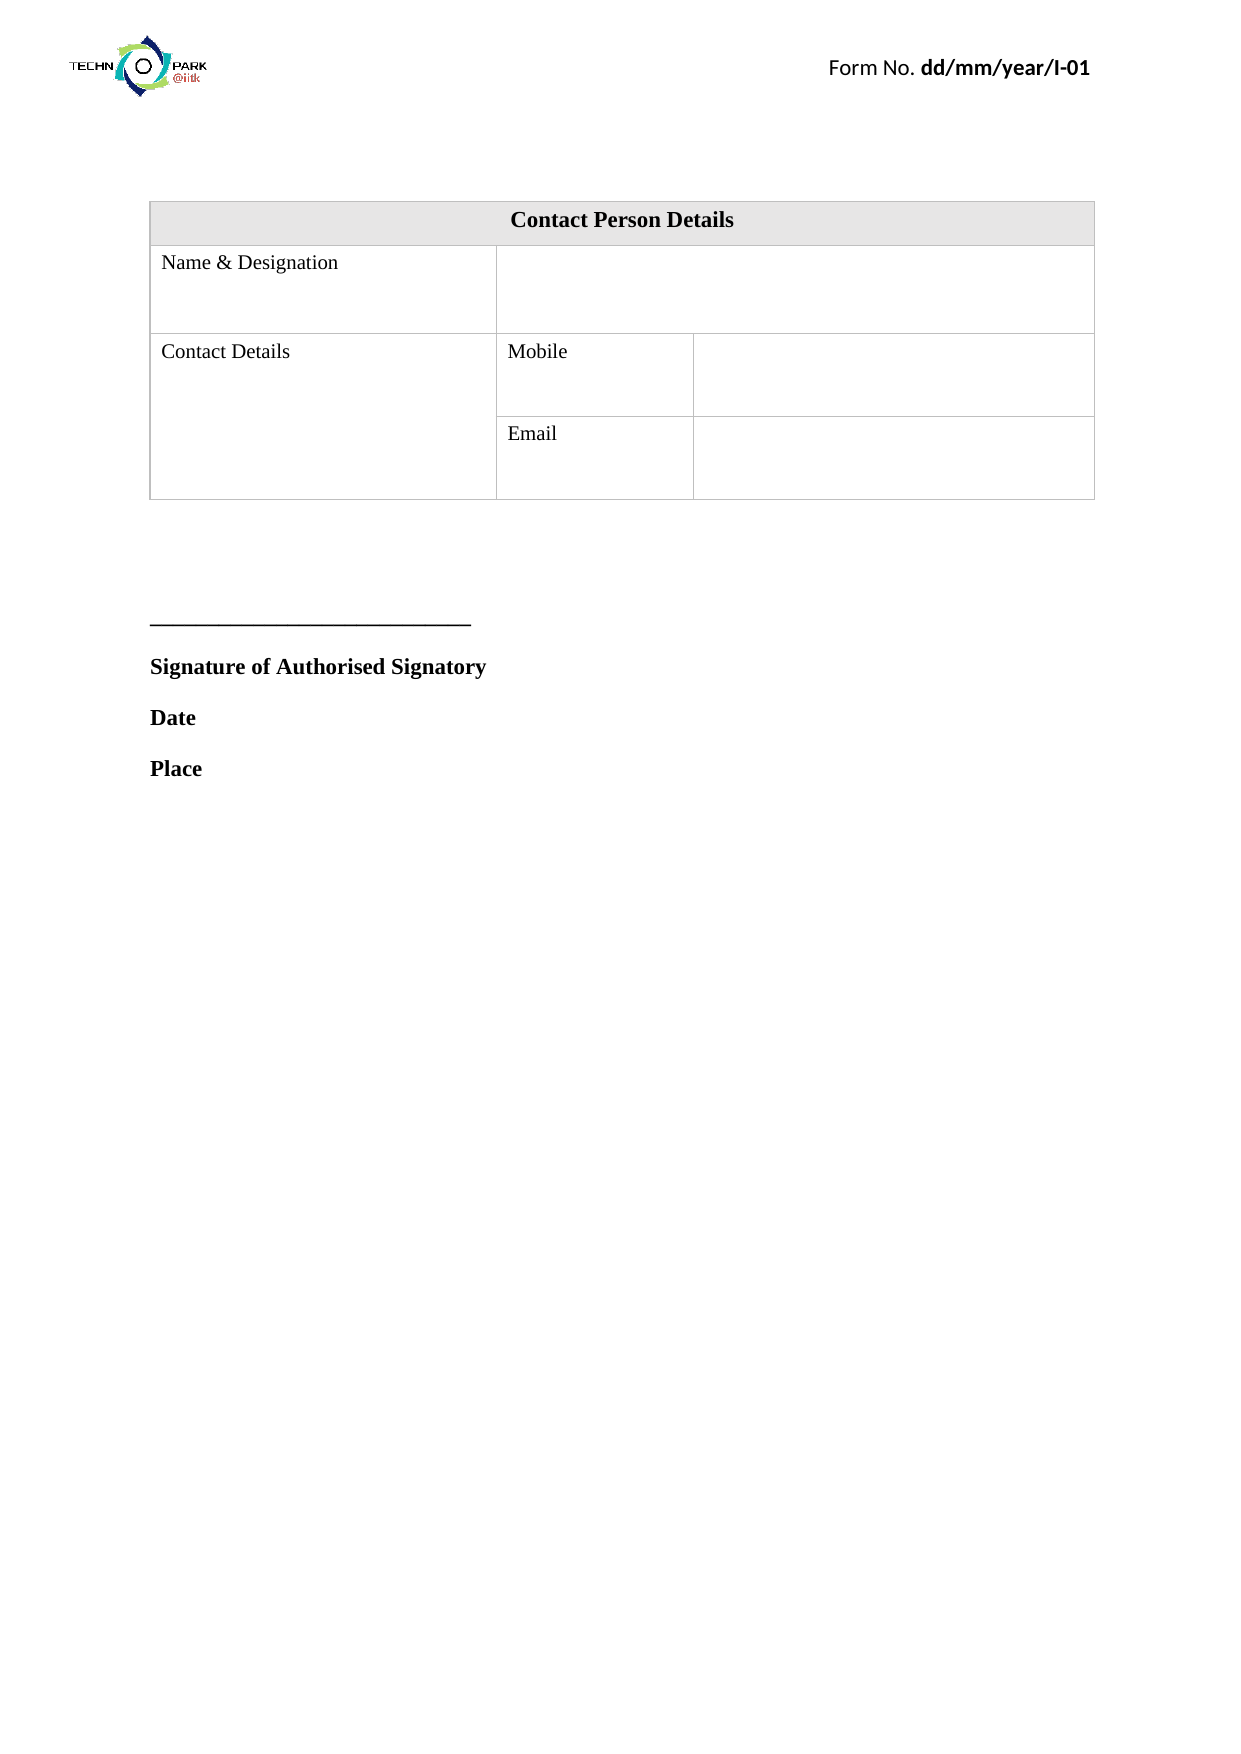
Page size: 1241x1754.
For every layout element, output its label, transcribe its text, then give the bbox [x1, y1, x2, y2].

table_cell Email [497, 417, 693, 499]
table_cell [497, 246, 1094, 333]
table_cell Mobile [497, 334, 693, 416]
table_cell [694, 334, 1094, 416]
table_cell Contact Details [151, 334, 496, 499]
table_cell [694, 417, 1094, 499]
table_header Contact Person Details [151, 202, 1094, 245]
text ____________________________ [150, 602, 1090, 628]
table_cell Name & Designation [151, 246, 496, 333]
text Date [150, 704, 1090, 730]
text Place [150, 755, 1090, 781]
picture [60, 18, 217, 114]
text Signature of Authorised Signatory [150, 653, 1090, 679]
